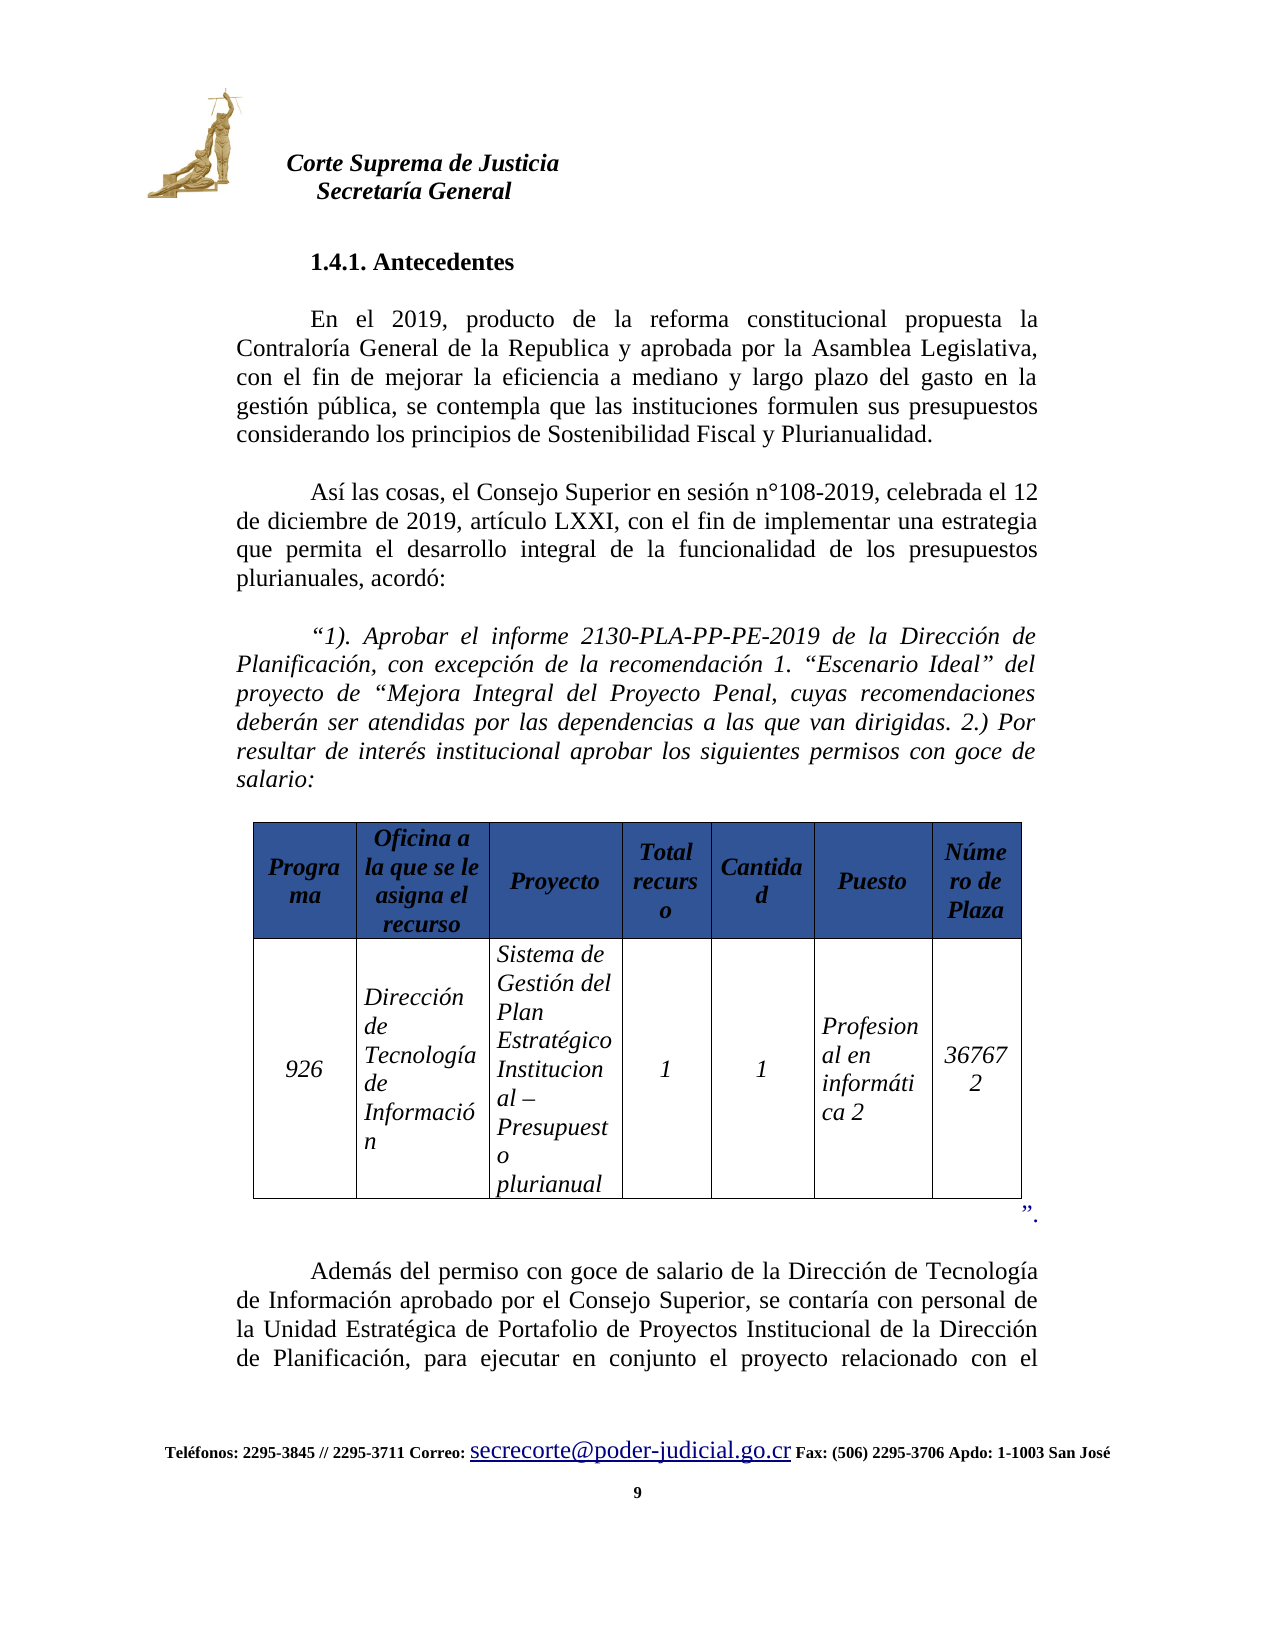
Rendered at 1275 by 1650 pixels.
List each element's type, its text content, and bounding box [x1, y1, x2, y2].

text Así las cosas, el Consejo Superior en sesión n°108-2019, celebrada el 12 de diciembre de 2019, artículo LXXI, con el fin de implementar una estrategia que permita el desarrollo integral de la funcionalidad de los presupuestos plurianuales, acordó: [236, 477, 1039, 592]
table_header Oficina a la que se le asigna el recurso [357, 823, 489, 938]
table_cell 926 [254, 939, 356, 1198]
text “1). Aprobar el informe 2130-PLA-PP-PE-2019 de la Dirección de Planificación, con excepción de la recomendación 1. “Escenario Ideal” del proyecto de “Mejora Integral del Proyecto Penal, cuyas recomendaciones deberán ser atendidas por las dependencias a las que van dirigidas. 2.) Por resultar de interés institucional aprobar los siguientes permisos con goce de salario: [236, 621, 1039, 793]
table_header Proyecto [490, 823, 622, 938]
text En el 2019, producto de la reforma constitucional propuesta la Contraloría General de la Republica y aprobada por la Asamblea Legislativa, con el fin de mejorar la eficiencia a mediano y largo plazo del gasto en la gestión pública, se contempla que las instituciones formulen sus presupuestos considerando los principios de Sostenibilidad Fiscal y Plurianualidad. [236, 304, 1039, 448]
table_cell 1 [623, 939, 711, 1198]
table_cell Sistema de Gestión del Plan Estratégico Institucional – Presupuesto plurianual [490, 939, 622, 1198]
table_header Programa [254, 823, 356, 938]
table_cell Profesional en informática 2 [815, 939, 932, 1198]
table_cell Dirección de Tecnología de Información [357, 939, 489, 1198]
text 1.4.1. Antecedentes [236, 247, 1039, 276]
table_cell 1 [712, 939, 814, 1198]
table_header Cantidad [712, 823, 814, 938]
table_header Número de Plaza [933, 823, 1021, 938]
table_cell 367672 [933, 939, 1021, 1198]
picture [147, 88, 246, 198]
table_header Total recurso [623, 823, 711, 938]
table_header Puesto [815, 823, 932, 938]
text ”. [236, 1199, 1039, 1228]
